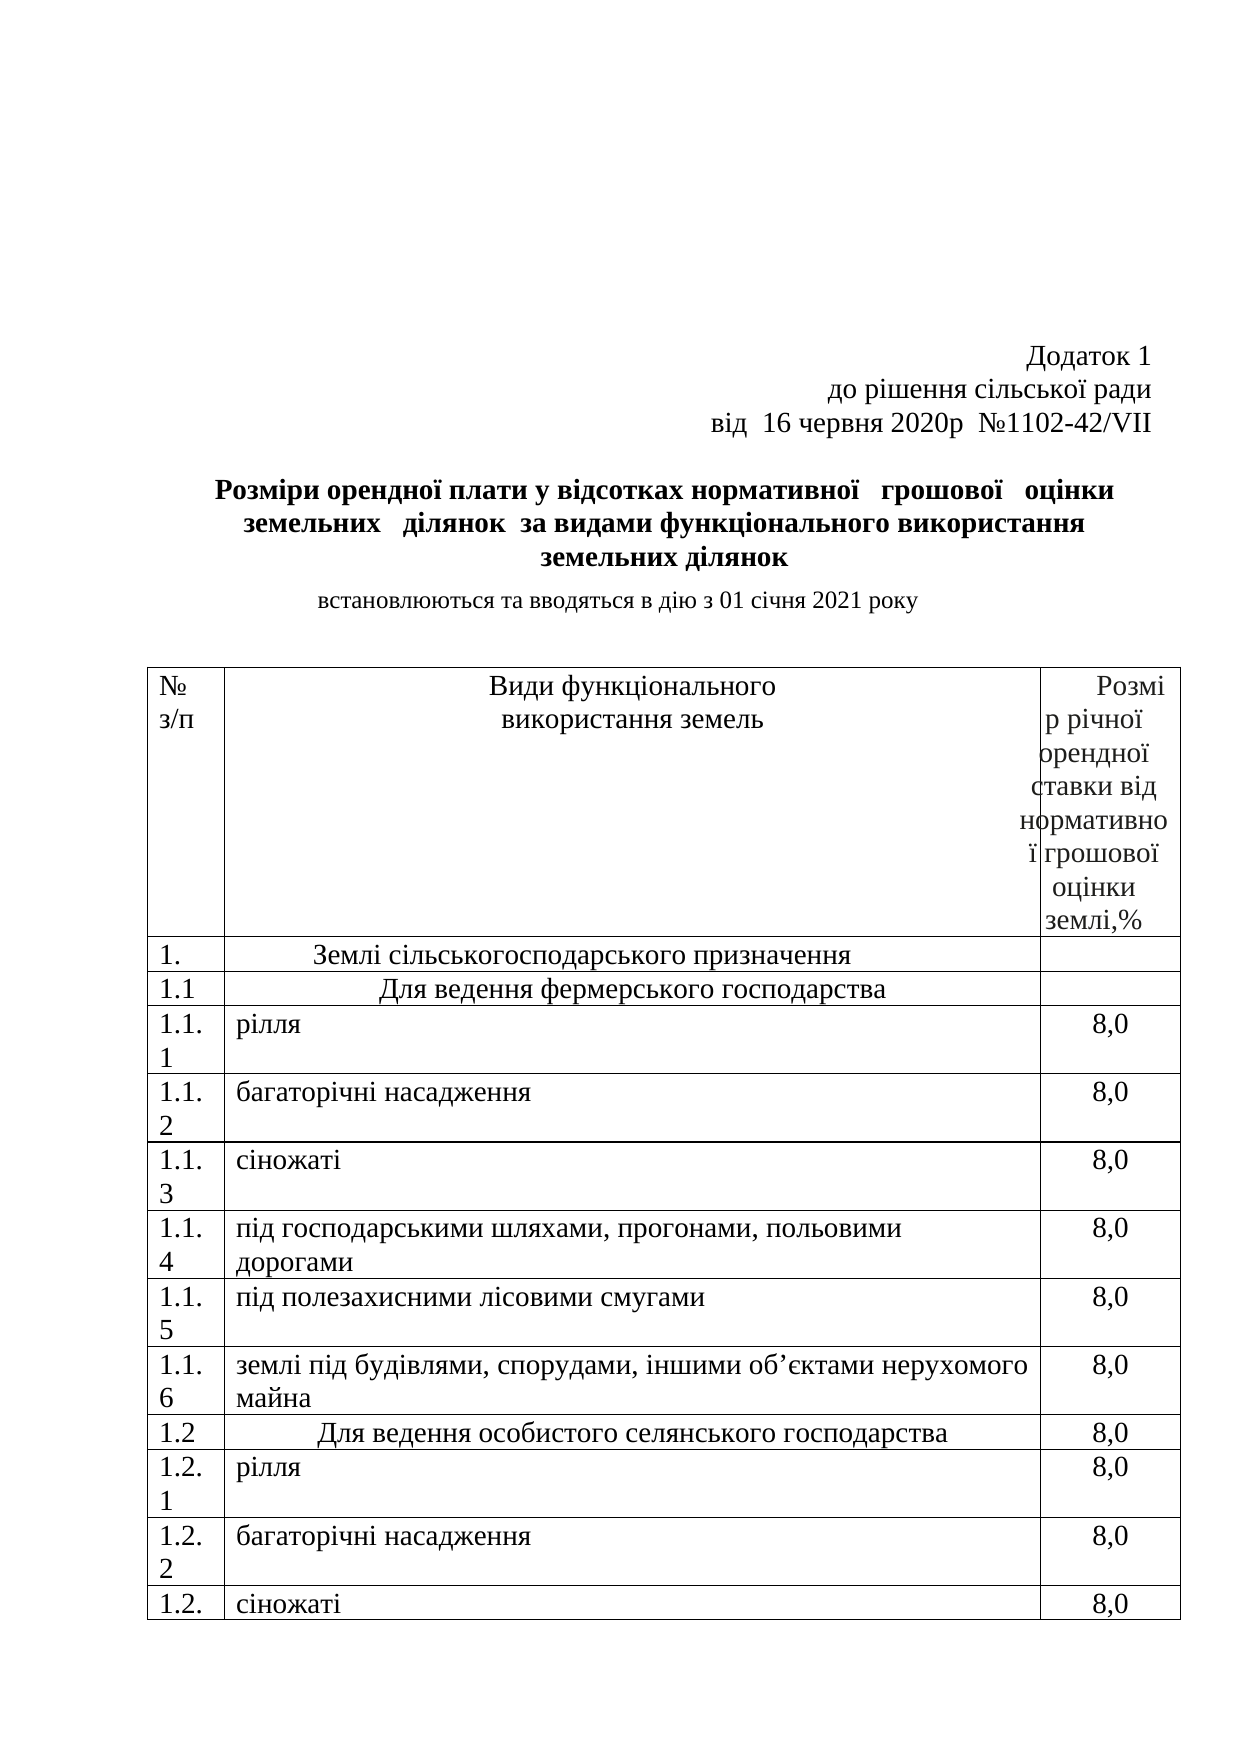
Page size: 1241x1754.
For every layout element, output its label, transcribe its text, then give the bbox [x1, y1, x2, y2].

table_cell 8,0 [1041, 1143, 1180, 1209]
table_cell Для ведення особистого селянського господарства [225, 1415, 1040, 1448]
table_cell під господарськими шляхами, прогонами, польовими дорогами [225, 1211, 1040, 1278]
text встановлюються та вводяться в дію з 01 січня 2021 року [177, 585, 1152, 614]
table_cell 1. [148, 937, 224, 971]
text до рішення сільської ради [177, 371, 1152, 405]
table_cell сіножаті [225, 1586, 1040, 1619]
table_header Розмір річної орендної ставки від нормативної грошової оцінки землі,% [1041, 668, 1180, 936]
table_header № з/п [148, 668, 224, 936]
table_cell [1041, 972, 1180, 1005]
table_cell 8,0 [1041, 1211, 1180, 1278]
table_cell 1.2.2 [148, 1518, 224, 1585]
table_cell 8,0 [1041, 1450, 1180, 1517]
table_cell багаторічні насадження [225, 1518, 1040, 1585]
table_cell 1.1.3 [148, 1143, 224, 1209]
table_cell 8,0 [1041, 1518, 1180, 1585]
table_header Види функціонального використання земель [225, 668, 1040, 936]
text Додаток 1 [177, 338, 1152, 371]
table_cell 8,0 [1041, 1586, 1180, 1619]
table_cell 1.2.1 [148, 1450, 224, 1517]
table_cell 1.1.2 [148, 1074, 224, 1141]
table_cell 1.2.3 [148, 1586, 224, 1619]
table_cell Землі сільськогосподарського призначення [225, 937, 1040, 971]
table_cell під полезахисними лісовими смугами [225, 1279, 1040, 1346]
table_cell рілля [225, 1006, 1040, 1073]
text Розміри орендної плати у відсотках нормативної грошової оцінки земельних ділянок за видами функціонального використання земельних ділянок [177, 472, 1152, 572]
table_cell 1.1.6 [148, 1347, 224, 1414]
table_cell 8,0 [1041, 1006, 1180, 1073]
table_cell [1041, 937, 1180, 971]
table_cell 8,0 [1041, 1074, 1180, 1141]
table_cell 1.2 [148, 1415, 224, 1448]
table_cell 1.1.5 [148, 1279, 224, 1346]
table_cell 1.1.4 [148, 1211, 224, 1278]
table_cell 1.1 [148, 972, 224, 1005]
table_cell багаторічні насадження [225, 1074, 1040, 1141]
table_cell 8,0 [1041, 1279, 1180, 1346]
table_cell Для ведення фермерського господарства [225, 972, 1040, 1005]
table_cell сіножаті [225, 1143, 1040, 1209]
table_cell 8,0 [1041, 1347, 1180, 1414]
table_cell рілля [225, 1450, 1040, 1517]
table_cell 1.1.1 [148, 1006, 224, 1073]
text від 16 червня 2020р №1102-42/VII [177, 405, 1152, 438]
table_cell 8,0 [1041, 1415, 1180, 1448]
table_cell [225, 1347, 1040, 1414]
